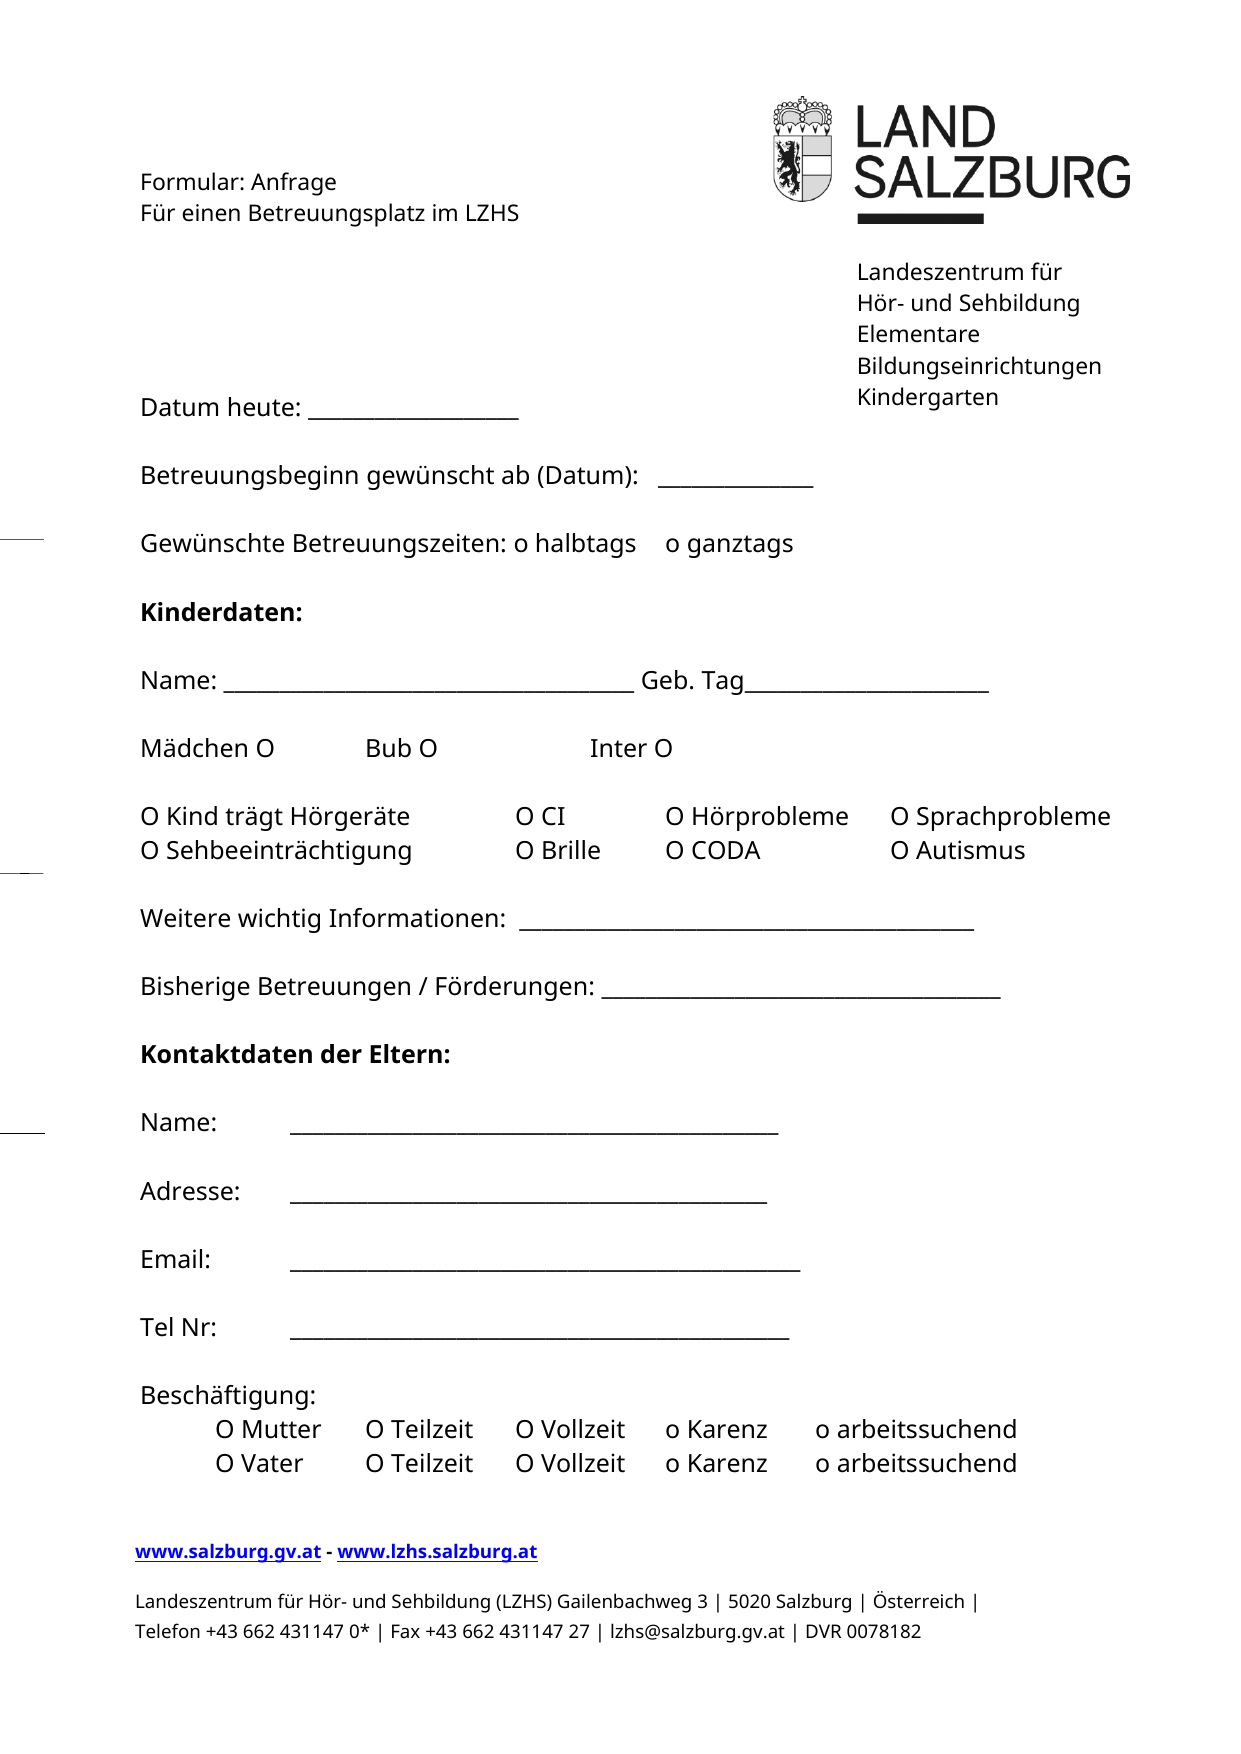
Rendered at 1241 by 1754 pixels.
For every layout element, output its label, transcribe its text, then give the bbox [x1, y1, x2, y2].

text Tel Nr: _____________________________________________ [140, 1309, 1134, 1343]
picture [773, 96, 1130, 224]
text Weitere wichtig Informationen: _________________________________________ [140, 901, 1134, 935]
text O Sehbeeinträchtigung O Brille O CODA O Autismus [140, 833, 1134, 867]
text Mädchen O Bub O Inter O [140, 730, 1134, 764]
text Datum heute: ___________________ [140, 390, 1134, 424]
text Name: _____________________________________ Geb. Tag______________________ [140, 662, 1134, 696]
text Email: ______________________________________________ [140, 1241, 1134, 1275]
text O Mutter O Teilzeit O Vollzeit o Karenz o arbeitssuchend [140, 1412, 1134, 1446]
text Beschäftigung: [140, 1378, 1134, 1412]
text Für einen Betreuungsplatz im LZHS [140, 197, 1134, 228]
text Gewünschte Betreuungszeiten: o halbtags o ganztags [140, 526, 1134, 560]
text O Vater O Teilzeit O Vollzeit o Karenz o arbeitssuchend [140, 1446, 1134, 1480]
text Formular: Anfrage [140, 165, 773, 197]
text Name: ____________________________________________ [140, 1105, 1134, 1139]
text Kontaktdaten der Eltern: [140, 1037, 1134, 1071]
text Kinderdaten: [140, 594, 1134, 628]
text Adresse: ___________________________________________ [140, 1173, 1134, 1207]
text O Kind trägt Hörgeräte O CI O Hörprobleme O Sprachprobleme [140, 798, 1134, 833]
text Bisherige Betreuungen / Förderungen: ____________________________________ [140, 969, 1134, 1003]
text Betreuungsbeginn gewünscht ab (Datum): ______________ [140, 458, 1134, 492]
table_header Landeszentrum für Hör- und Sehbildung Elementare Bildungseinrichtungen Kindergarten Alterserweitere Gruppe [857, 225, 1211, 417]
